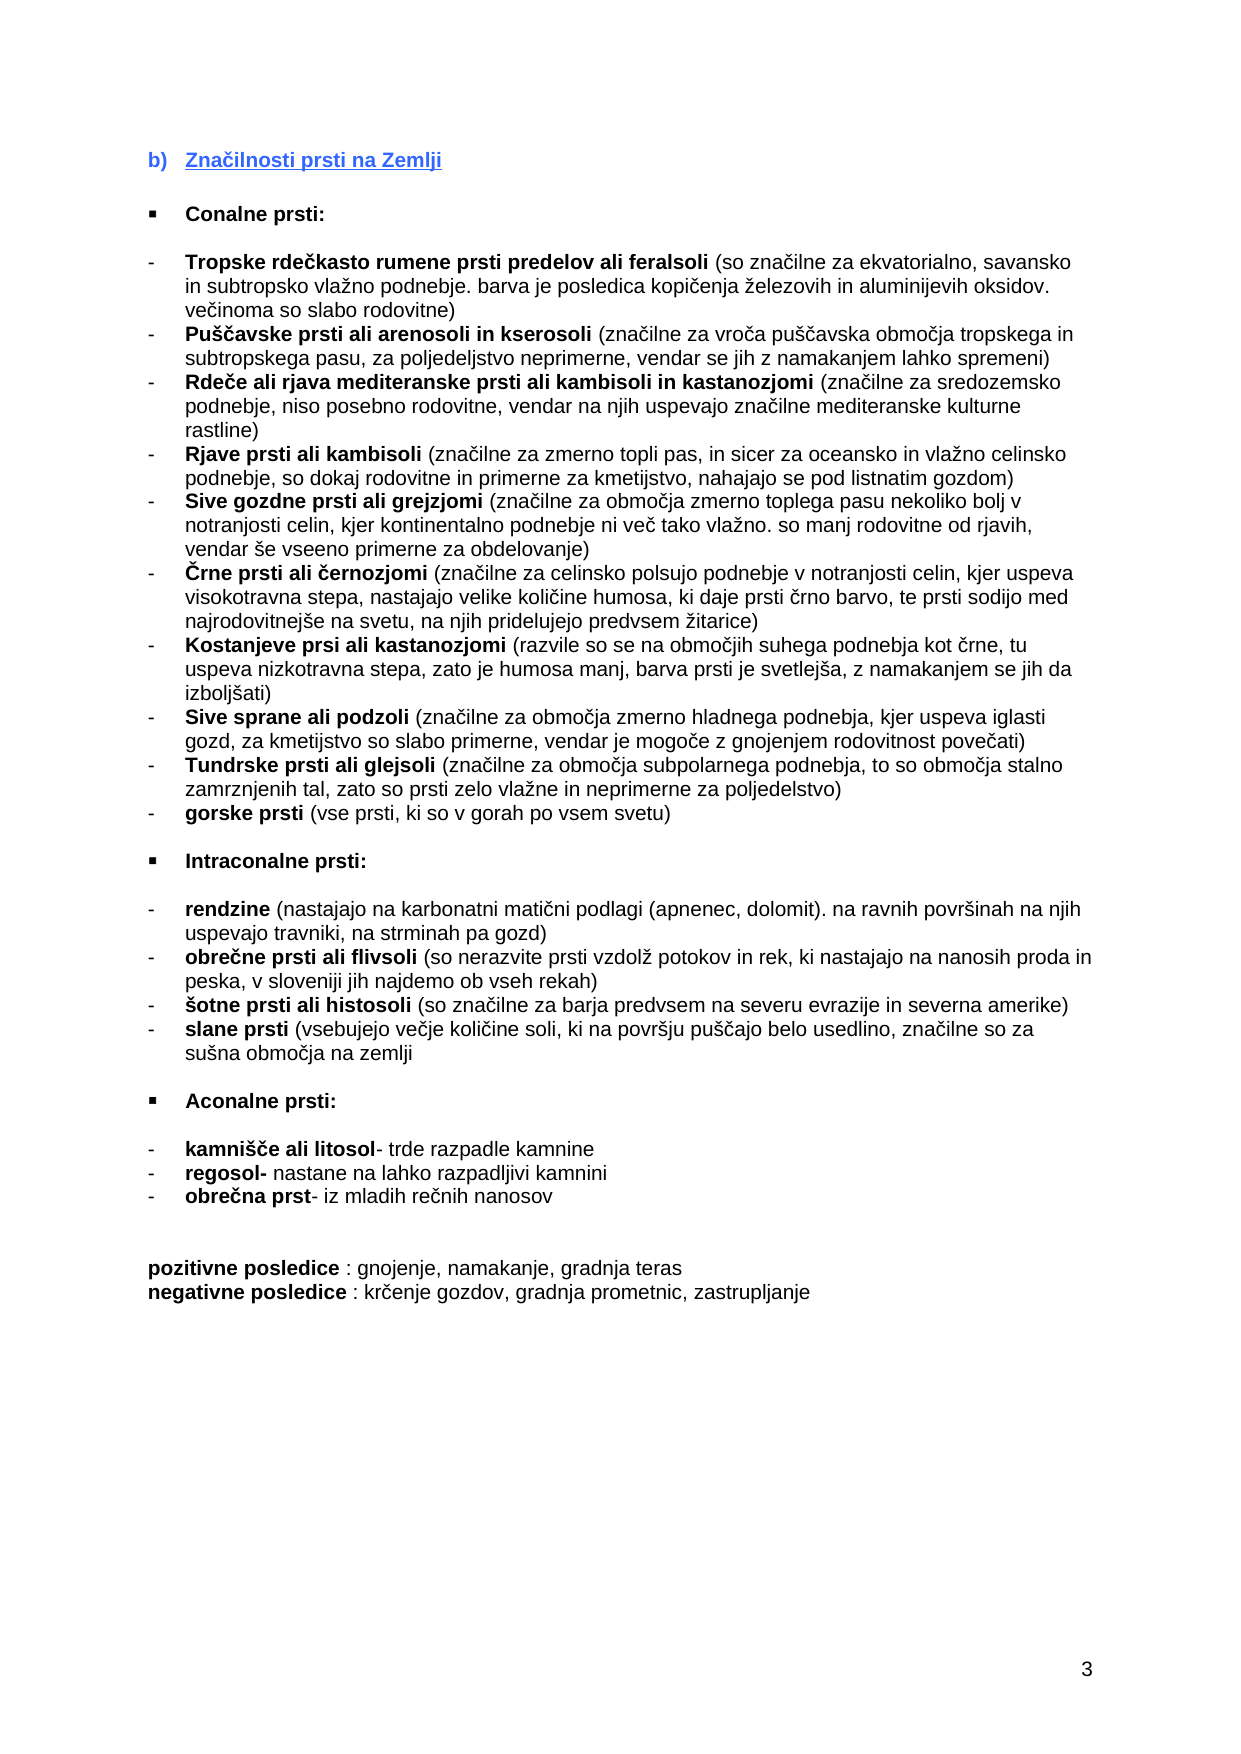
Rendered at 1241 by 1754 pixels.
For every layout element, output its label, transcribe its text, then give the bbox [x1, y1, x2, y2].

text šotne prsti ali histosoli (so značilne za barja predvsem na severu evrazije in severna amerike) [148, 993, 1093, 1017]
text slane prsti (vsebujejo večje količine soli, ki na površju puščajo belo usedlino, značilne so za sušna območja na zemlji [148, 1017, 1093, 1064]
text Tropske rdečkasto rumene prsti predelov ali feralsoli (so značilne za ekvatorialno, savansko in subtropsko vlažno podnebje. barva je posledica kopičenja železovih in aluminijevih oksidov. večinoma so slabo rodovitne) [148, 250, 1093, 322]
text Conalne prsti: [148, 202, 1093, 226]
subtitle Značilnosti prsti na Zemlji [148, 148, 1093, 172]
text Aconalne prsti: [148, 1088, 1093, 1112]
text Intraconalne prsti: [148, 849, 1093, 873]
text Rjave prsti ali kambisoli (značilne za zmerno topli pas, in sicer za oceansko in vlažno celinsko podnebje, so dokaj rodovitne in primerne za kmetijstvo, nahajajo se pod listnatim gozdom) [148, 441, 1093, 489]
text kamnišče ali litosol- trde razpadle kamnine [148, 1136, 1093, 1160]
text Kostanjeve prsi ali kastanozjomi (razvile so se na območjih suhega podnebja kot črne, tu uspeva nizkotravna stepa, zato je humosa manj, barva prsti je svetlejša, z namakanjem se jih da izboljšati) [148, 633, 1093, 705]
text Sive gozdne prsti ali grejzjomi (značilne za območja zmerno toplega pasu nekoliko bolj v notranjosti celin, kjer kontinentalno podnebje ni več tako vlažno. so manj rodovitne od rjavih, vendar še vseeno primerne za obdelovanje) [148, 489, 1093, 561]
text obrečne prsti ali flivsoli (so nerazvite prsti vzdolž potokov in rek, ki nastajajo na nanosih proda in peska, v sloveniji jih najdemo ob vseh rekah) [148, 945, 1093, 993]
text negativne posledice : krčenje gozdov, gradnja prometnic, zastrupljanje [148, 1280, 1093, 1304]
text Rdeče ali rjava mediteranske prsti ali kambisoli in kastanozjomi (značilne za sredozemsko podnebje, niso posebno rodovitne, vendar na njih uspevajo značilne mediteranske kulturne rastline) [148, 369, 1093, 441]
text obrečna prst- iz mladih rečnih nanosov [148, 1184, 1093, 1208]
text Sive sprane ali podzoli (značilne za območja zmerno hladnega podnebja, kjer uspeva iglasti gozd, za kmetijstvo so slabo primerne, vendar je mogoče z gnojenjem rodovitnost povečati) [148, 705, 1093, 753]
text rendzine (nastajajo na karbonatni matični podlagi (apnenec, dolomit). na ravnih površinah na njih uspevajo travniki, na strminah pa gozd) [148, 897, 1093, 945]
text regosol- nastane na lahko razpadljivi kamnini [148, 1160, 1093, 1184]
text pozitivne posledice : gnojenje, namakanje, gradnja teras [148, 1256, 1093, 1280]
text gorske prsti (vse prsti, ki so v gorah po vsem svetu) [148, 801, 1093, 825]
text Puščavske prsti ali arenosoli in kserosoli (značilne za vroča puščavska območja tropskega in subtropskega pasu, za poljedeljstvo neprimerne, vendar se jih z namakanjem lahko spremeni) [148, 322, 1093, 369]
text Črne prsti ali černozjomi (značilne za celinsko polsujo podnebje v notranjosti celin, kjer uspeva visokotravna stepa, nastajajo velike količine humosa, ki daje prsti črno barvo, te prsti sodijo med najrodovitnejše na svetu, na njih pridelujejo predvsem žitarice) [148, 561, 1093, 633]
text Tundrske prsti ali glejsoli (značilne za območja subpolarnega podnebja, to so območja stalno zamrznjenih tal, zato so prsti zelo vlažne in neprimerne za poljedelstvo) [148, 753, 1093, 801]
